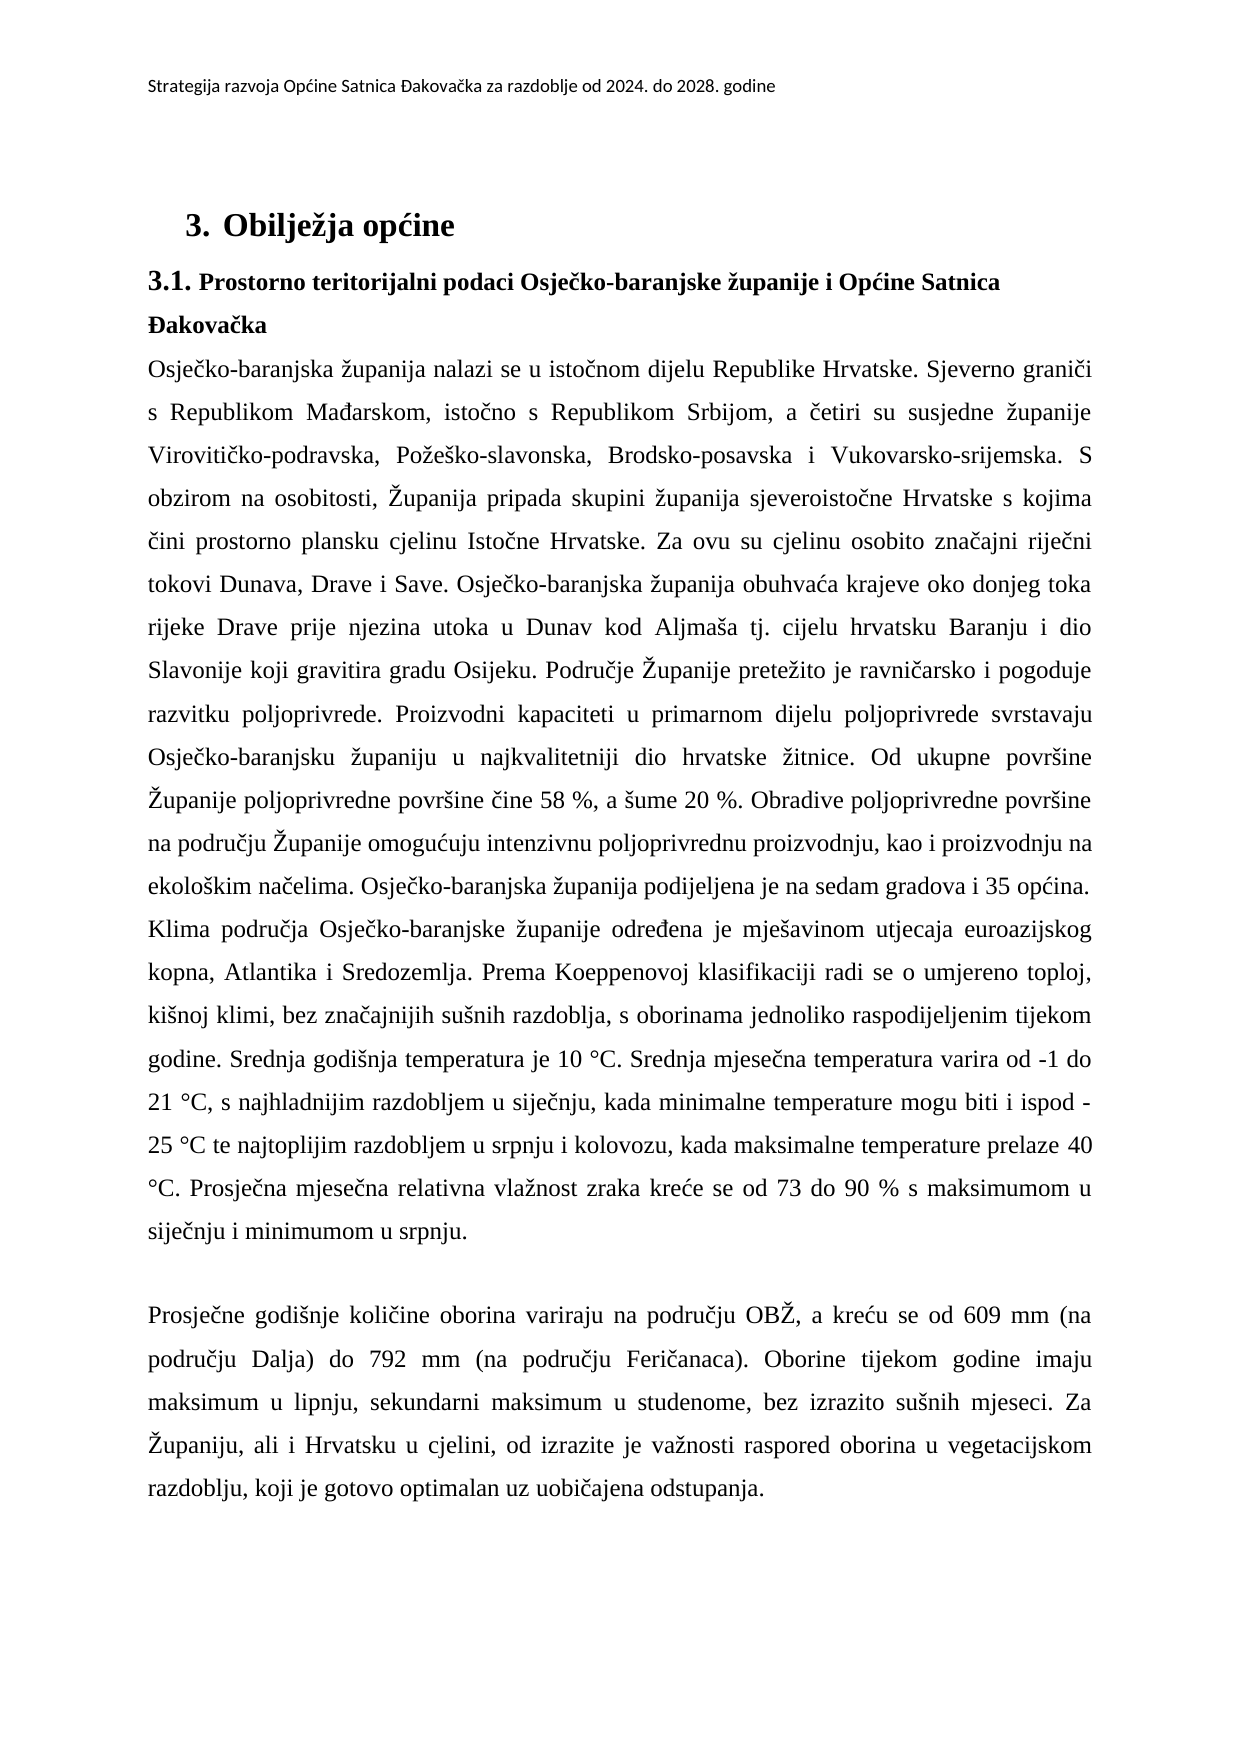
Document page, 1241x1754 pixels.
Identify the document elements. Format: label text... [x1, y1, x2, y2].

list Obilježja općine [185, 205, 1093, 243]
text 3.1. Prostorno teritorijalni podaci Osječko-baranjske županije i Općine Satnica Đakovačka [148, 263, 1093, 339]
text Klima područja Osječko-baranjske županije određena je mješavinom utjecaja euroazijskog kopna, Atlantika i Sredozemlja. Prema Koeppenovoj klasifikaciji radi se o umjereno toploj, kišnoj klimi, bez značajnijih sušnih razdoblja, s oborinama jednoliko raspodijeljenim tijekom godine. Srednja godišnja temperatura je 10 °C. Srednja mjesečna temperatura varira od -1 do 21 °C, s najhladnijim razdobljem u siječnju, kada minimalne temperature mogu biti i ispod -25 °C te najtoplijim razdobljem u srpnju i kolovozu, kada maksimalne temperature prelaze 40 °C. Prosječna mjesečna relativna vlažnost zraka kreće se od 73 do 90 % s maksimumom u siječnju i minimumom u srpnju. [148, 914, 1093, 1245]
text Prosječne godišnje količine oborina variraju na području OBŽ, a kreću se od 609 mm (na području Dalja) do 792 mm (na području Feričanaca). Oborine tijekom godine imaju maksimum u lipnju, sekundarni maksimum u studenome, bez izrazito sušnih mjeseci. Za Županiju, ali i Hrvatsku u cjelini, od izrazite je važnosti raspored oborina u vegetacijskom razdoblju, koji je gotovo optimalan uz uobičajena odstupanja. [148, 1301, 1093, 1502]
text Osječko-baranjska županija nalazi se u istočnom dijelu Republike Hrvatske. Sjeverno graniči s Republikom Mađarskom, istočno s Republikom Srbijom, a četiri su susjedne županije Virovitičko-podravska, Požeško-slavonska, Brodsko-posavska i Vukovarsko-srijemska. S obzirom na osobitosti, Županija pripada skupini županija sjeveroistočne Hrvatske s kojima čini prostorno plansku cjelinu Istočne Hrvatske. Za ovu su cjelinu osobito značajni riječni tokovi Dunava, Drave i Save. Osječko-baranjska županija obuhvaća krajeve oko donjeg toka rijeke Drave prije njezina utoka u Dunav kod Aljmaša tj. cijelu hrvatsku Baranju i dio Slavonije koji gravitira gradu Osijeku. Područje Županije pretežito je ravničarsko i pogoduje razvitku poljoprivrede. Proizvodni kapaciteti u primarnom dijelu poljoprivrede svrstavaju Osječko-baranjsku županiju u najkvalitetniji dio hrvatske žitnice. Od ukupne površine Županije poljoprivredne površine čine 58 %, a šume 20 %. Obradive poljoprivredne površine na području Županije omogućuju intenzivnu poljoprivrednu proizvodnju, kao i proizvodnju na ekološkim načelima. Osječko-baranjska županija podijeljena je na sedam gradova i 35 općina. [148, 354, 1093, 900]
